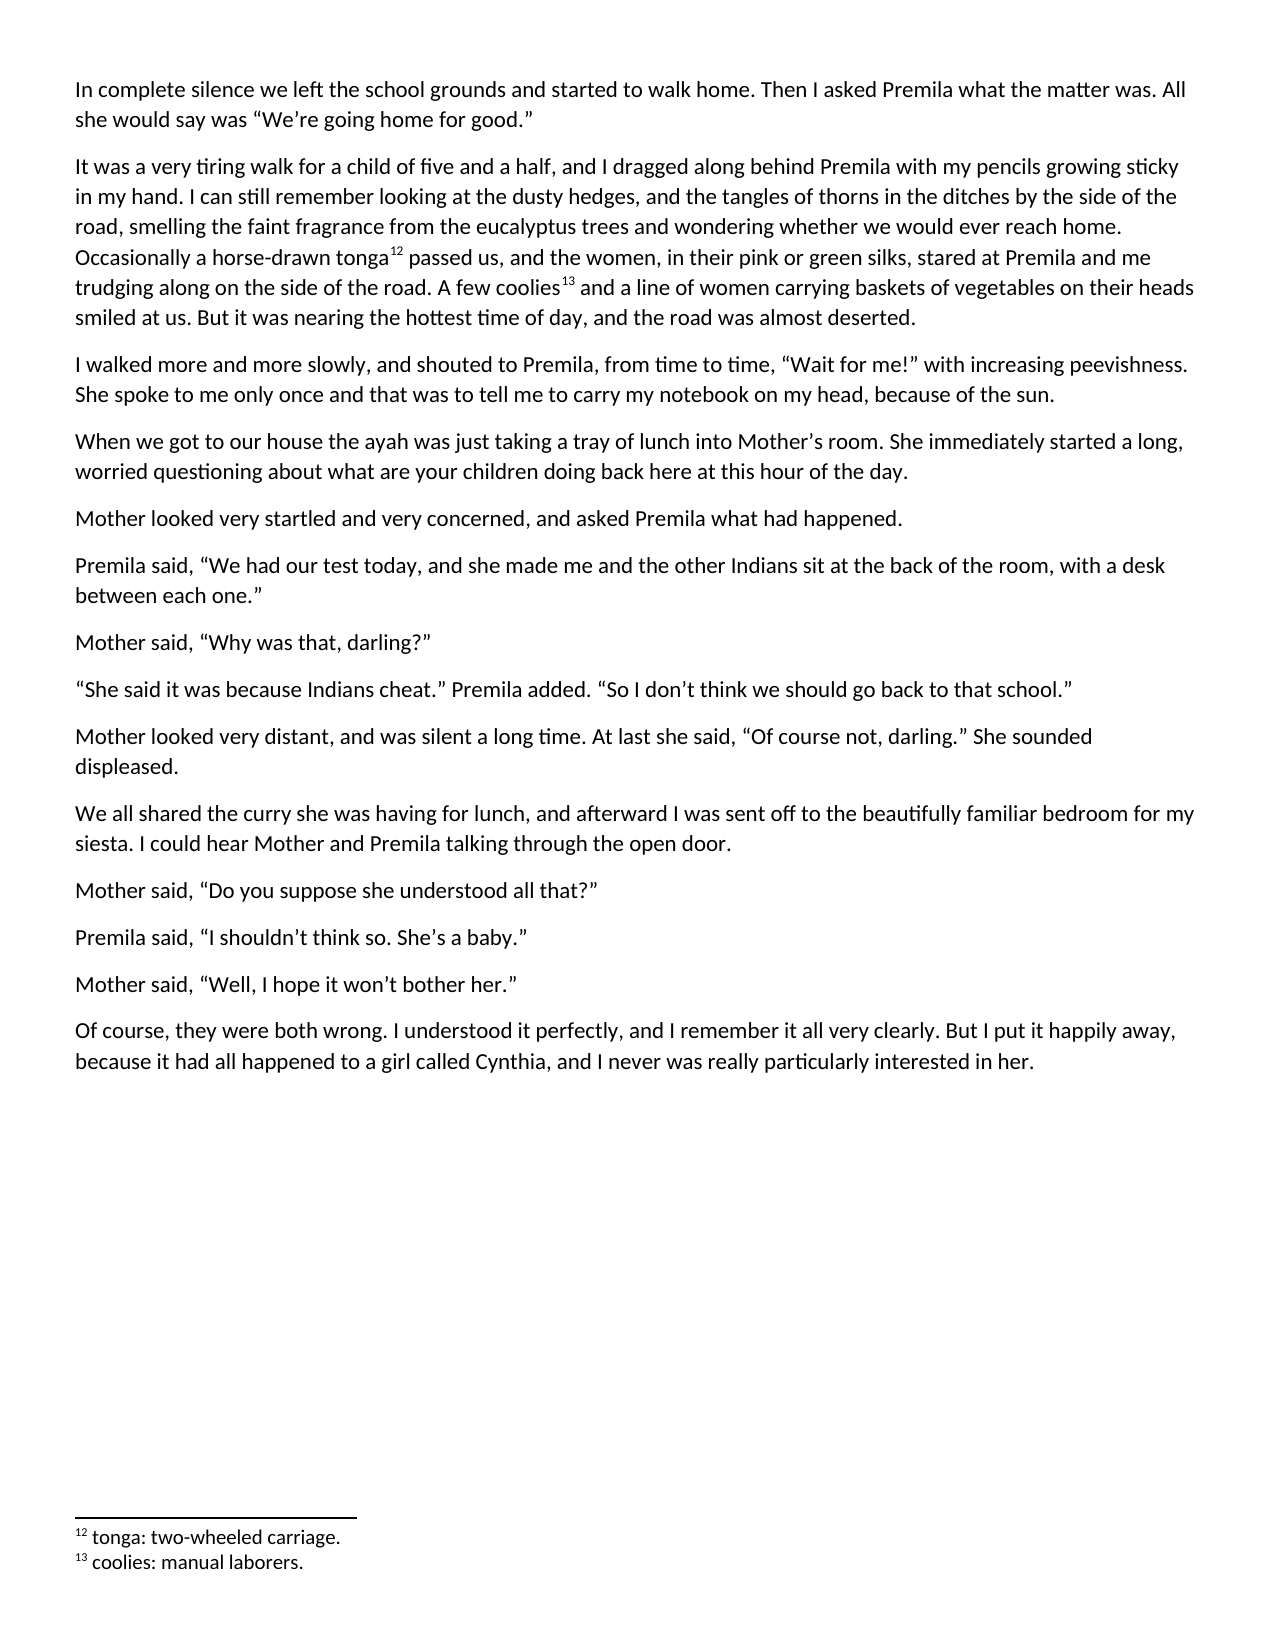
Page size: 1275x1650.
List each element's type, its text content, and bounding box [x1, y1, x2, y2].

text Mother looked very startled and very concerned, and asked Premila what had happened. [75, 504, 1200, 532]
text We all shared the curry she was having for lunch, and afterward I was sent off to the beautifully familiar bedroom for my siesta. I could hear Mother and Premila talking through the open door. [75, 799, 1200, 857]
text Mother looked very distant, and was silent a long time. At last she said, “Of course not, darling.” She sounded displeased. [75, 722, 1200, 780]
text It was a very tiring walk for a child of five and a half, and I dragged along behind Premila with my pencils growing sticky in my hand. I can still remember looking at the dusty hedges, and the tangles of thorns in the ditches by the side of the road, smelling the faint fragrance from the eucalyptus trees and wondering whether we would ever reach home. Occasionally a horse-drawn tonga passed us, and the women, in their pink or green silks, stared at Premila and me trudging along on the side of the road. A few coolies and a line of women carrying baskets of vegetables on their heads smiled at us. But it was nearing the hottest time of day, and the road was almost deserted. [75, 152, 1200, 331]
text In complete silence we left the school grounds and started to walk home. Then I asked Premila what the matter was. All she would say was “We’re going home for good.” [75, 75, 1200, 133]
text Premila said, “I shouldn’t think so. She’s a baby.” [75, 923, 1200, 951]
text Of course, they were both wrong. I understood it perfectly, and I remember it all very clearly. But I put it happily away, because it had all happened to a girl called Cynthia, and I never was really particularly interested in her. [75, 1017, 1200, 1075]
text I walked more and more slowly, and shouted to Premila, from time to time, “Wait for me!” with increasing peevishness. She spoke to me only once and that was to tell me to carry my notebook on my head, because of the sun. [75, 350, 1200, 408]
text When we got to our house the ayah was just taking a tray of lunch into Mother’s room. She immediately started a long, worried questioning about what are your children doing back here at this hour of the day. [75, 427, 1200, 485]
text Mother said, “Why was that, darling?” [75, 628, 1200, 656]
text “She said it was because Indians cheat.” Premila added. “So I don’t think we should go back to that school.” [75, 675, 1200, 703]
text Mother said, “Do you suppose she understood all that?” [75, 876, 1200, 904]
text Mother said, “Well, I hope it won’t bother her.” [75, 970, 1200, 998]
text Premila said, “We had our test today, and she made me and the other Indians sit at the back of the room, with a desk between each one.” [75, 551, 1200, 609]
